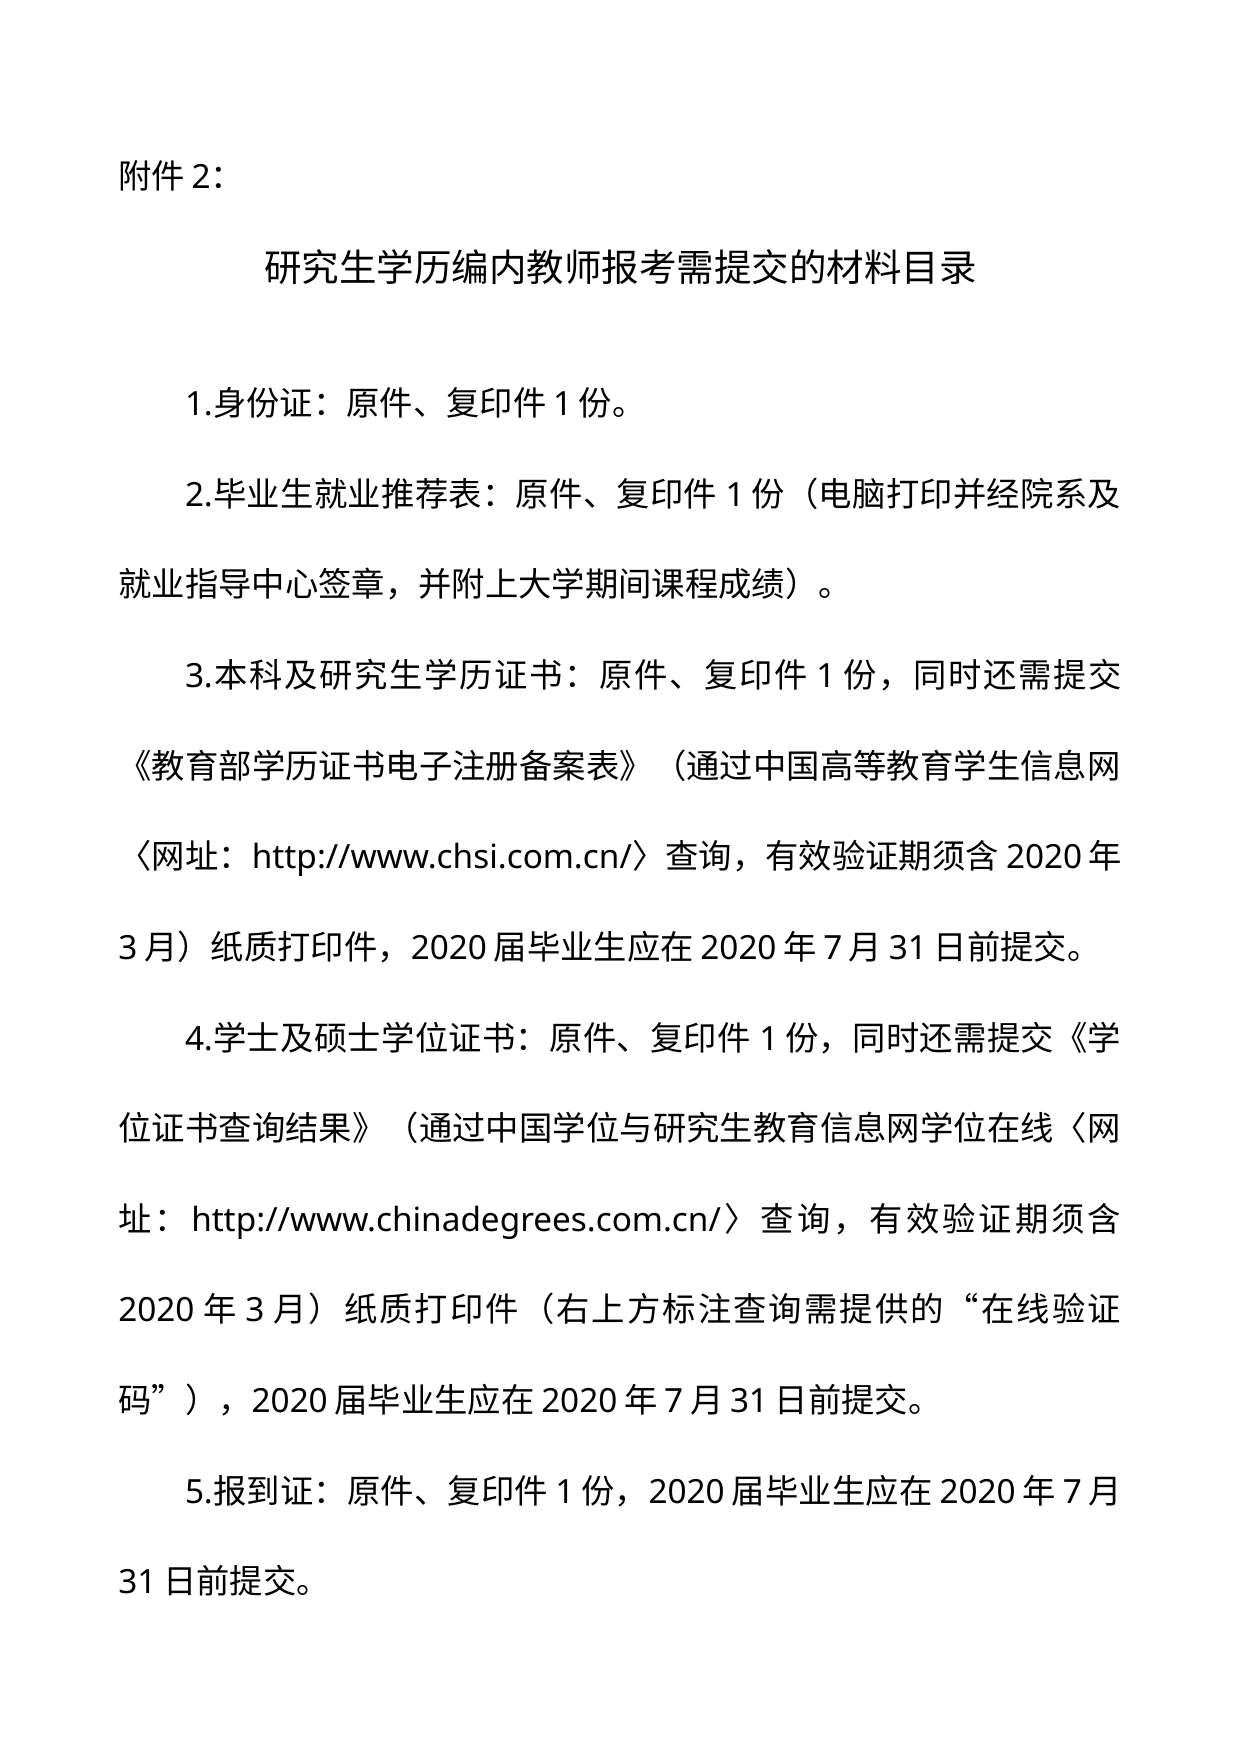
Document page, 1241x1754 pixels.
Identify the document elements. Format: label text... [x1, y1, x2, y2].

text 5.报到证：原件、复印件1份，2020届毕业生应在2020年7月31日前提交。 [118, 1443, 1122, 1624]
text 研究生学历编内教师报考需提交的材料目录 [118, 220, 1122, 311]
text 1.身份证：原件、复印件1份。 [118, 356, 1122, 446]
text 附件2： [118, 129, 1122, 220]
text 2.毕业生就业推荐表：原件、复印件1份（电脑打印并经院系及就业指导中心签章，并附上大学期间课程成绩）。 [118, 446, 1122, 628]
text 3.本科及研究生学历证书：原件、复印件1份，同时还需提交《教育部学历证书电子注册备案表》（通过中国高等教育学生信息网〈网址：http://www.chsi.com.cn/〉查询，有效验证期须含2020年3月）纸质打印件，2020届毕业生应在2020年7月31日前提交。 [118, 628, 1122, 990]
text 4.学士及硕士学位证书：原件、复印件1份，同时还需提交《学位证书查询结果》（通过中国学位与研究生教育信息网学位在线〈网址：http://www.chinadegrees.com.cn/〉查询，有效验证期须含2020年3月）纸质打印件（右上方标注查询需提供的“在线验证码”），2020届毕业生应在2020年7月31日前提交。 [118, 990, 1122, 1443]
